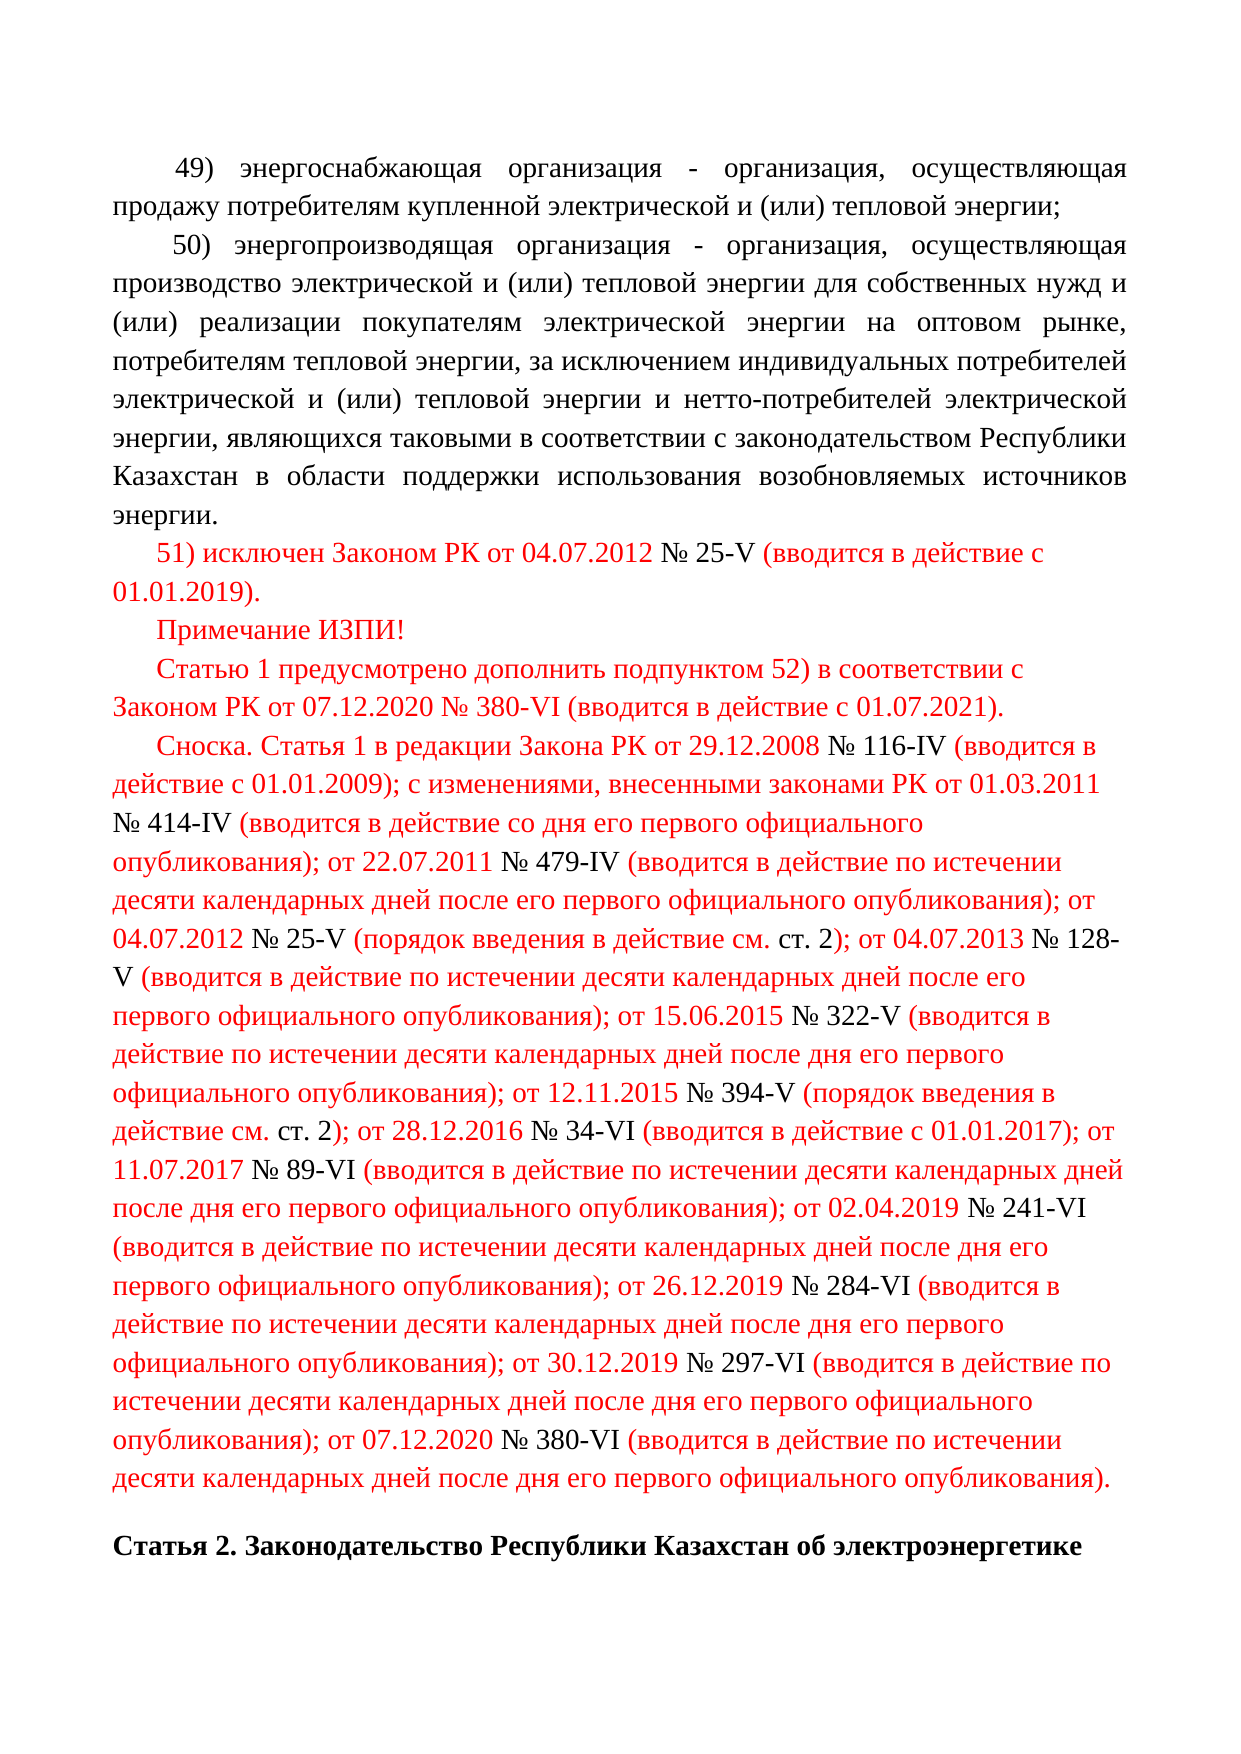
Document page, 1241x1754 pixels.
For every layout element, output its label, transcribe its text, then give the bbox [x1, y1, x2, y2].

text Статья 2. Законодательство Республики Казахстан об электроэнергетике [112, 1528, 1128, 1562]
text 49) энергоснабжающая организация - организация, осуществляющая продажу потребителям купленной электрической и (или) тепловой энергии; [112, 150, 1128, 222]
text 51) исключен Законом РК от 04.07.2012 № 25-V (вводится в действие с 01.01.2019). Примечание ИЗПИ! Статью 1 предусмотрено дополнить подпунктом 52) в соответствии с Законом РК от 07.12.2020 № 380-VI (вводится в действие с 01.07.2021). Сноска. Статья 1 в редакции Закона РК от 29.12.2008 № 116-IV (вводится в действие с 01.01.2009); с изменениями, внесенными законами РК от 01.03.2011 № 414-IV (вводится в действие со дня его первого официального опубликования); от 22.07.2011 № 479-IV (вводится в действие по истечении десяти календарных дней после его первого официального опубликования); от 04.07.2012 № 25-V (порядок введения в действие см. ст. 2); от 04.07.2013 № 128-V (вводится в действие по истечении десяти календарных дней после его первого официального опубликования); от 15.06.2015 № 322-V (вводится в действие по истечении десяти календарных дней после дня его первого официального опубликования); от 12.11.2015 № 394-V (порядок введения в действие см. ст. 2); от 28.12.2016 № 34-VІ (вводится в действие с 01.01.2017); от 11.07.2017 № 89-VI (вводится в действие по истечении десяти календарных дней после дня его первого официального опубликования); от 02.04.2019 № 241-VІ (вводится в действие по истечении десяти календарных дней после дня его первого официального опубликования); от 26.12.2019 № 284-VІ (вводится в действие по истечении десяти календарных дней после дня его первого официального опубликования); от 30.12.2019 № 297-VІ (вводится в действие по истечении десяти календарных дней после дня его первого официального опубликования); от 07.12.2020 № 380-VI (вводится в действие по истечении десяти календарных дней после дня его первого официального опубликования). [112, 535, 1128, 1524]
text 50) энергопроизводящая организация - организация, осуществляющая производство электрической и (или) тепловой энергии для собственных нужд и (или) реализации покупателям электрической энергии на оптовом рынке, потребителям тепловой энергии, за исключением индивидуальных потребителей электрической и (или) тепловой энергии и нетто-потребителей электрической энергии, являющихся таковыми в соответствии с законодательством Республики Казахстан в области поддержки использования возобновляемых источников энергии. [112, 227, 1128, 530]
